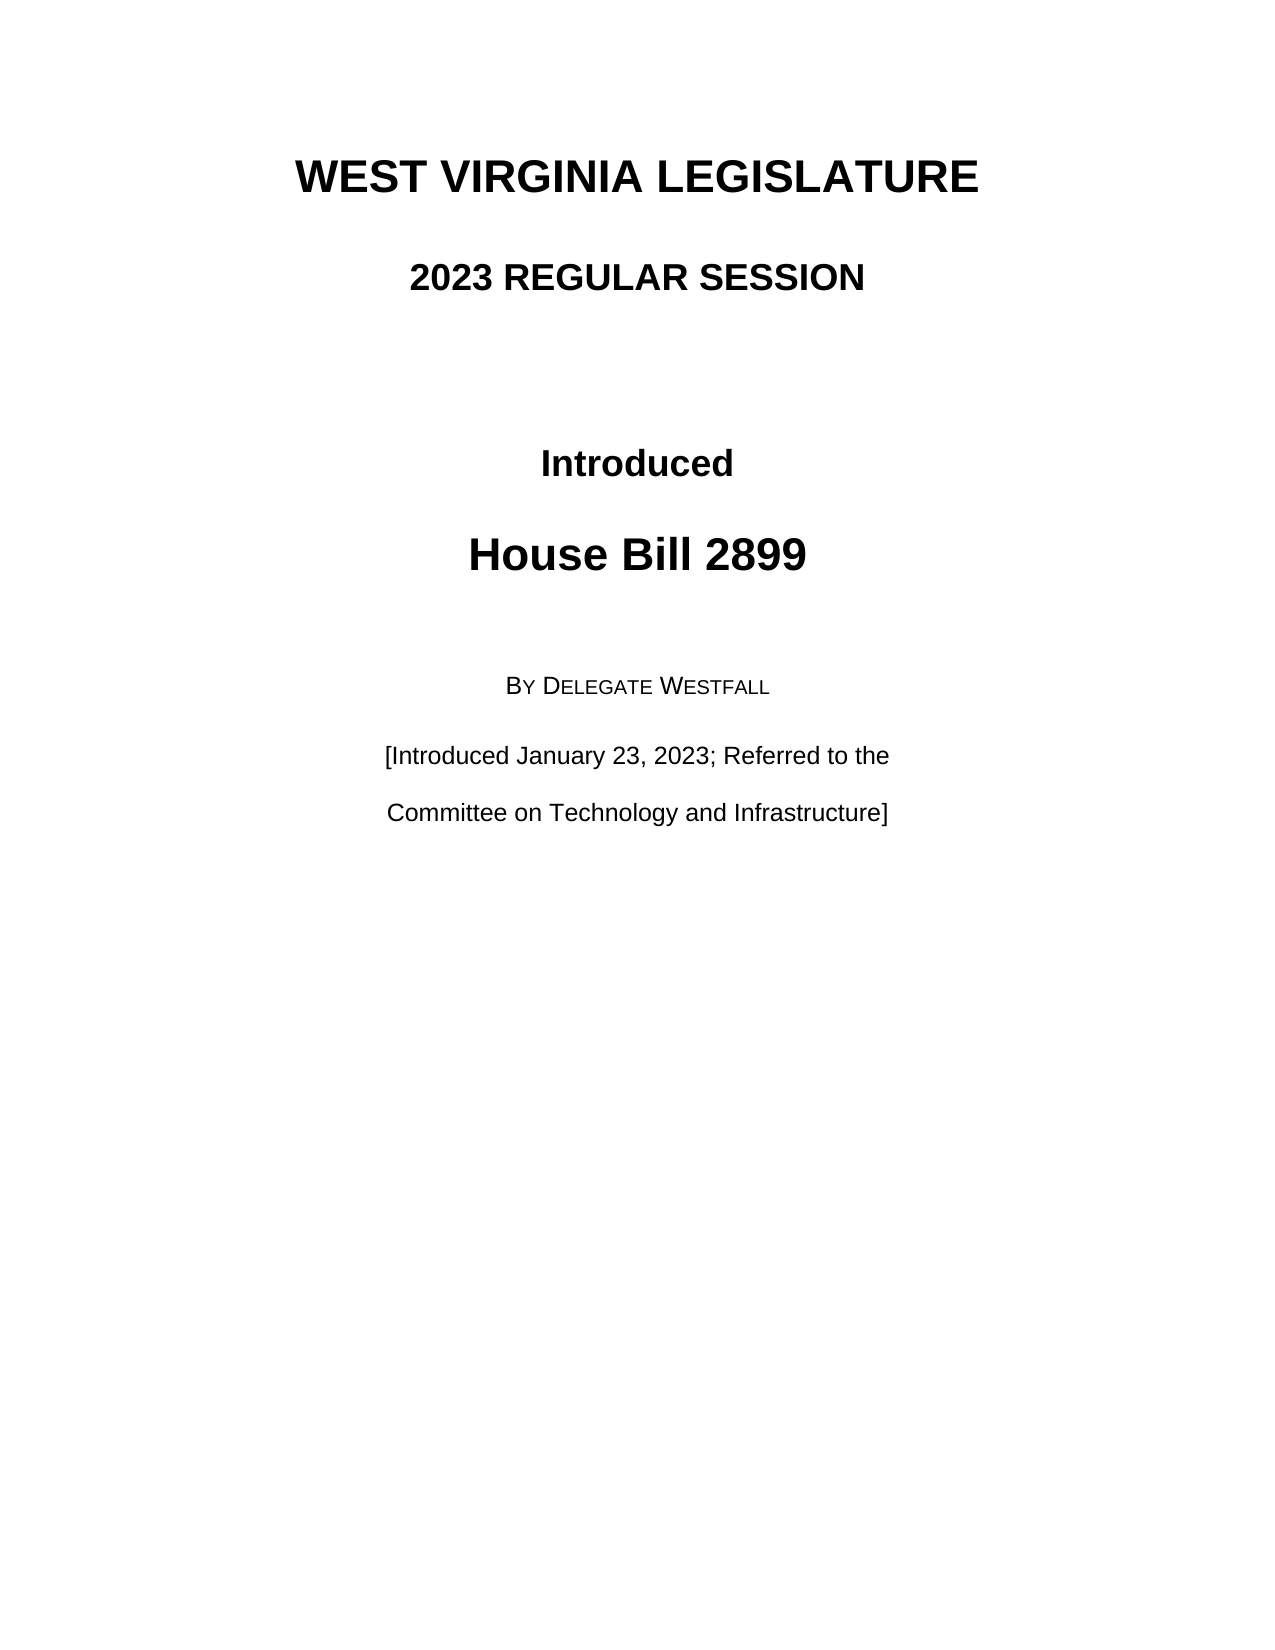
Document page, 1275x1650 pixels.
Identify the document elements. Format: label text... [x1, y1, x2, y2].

text [] [337, 741, 937, 827]
title WEST VIRGINIA LEGISLATURE [150, 150, 1125, 203]
text By [337, 671, 937, 699]
text Bill [150, 528, 1125, 581]
title 2023 REGULAR SESSION [150, 255, 1125, 298]
